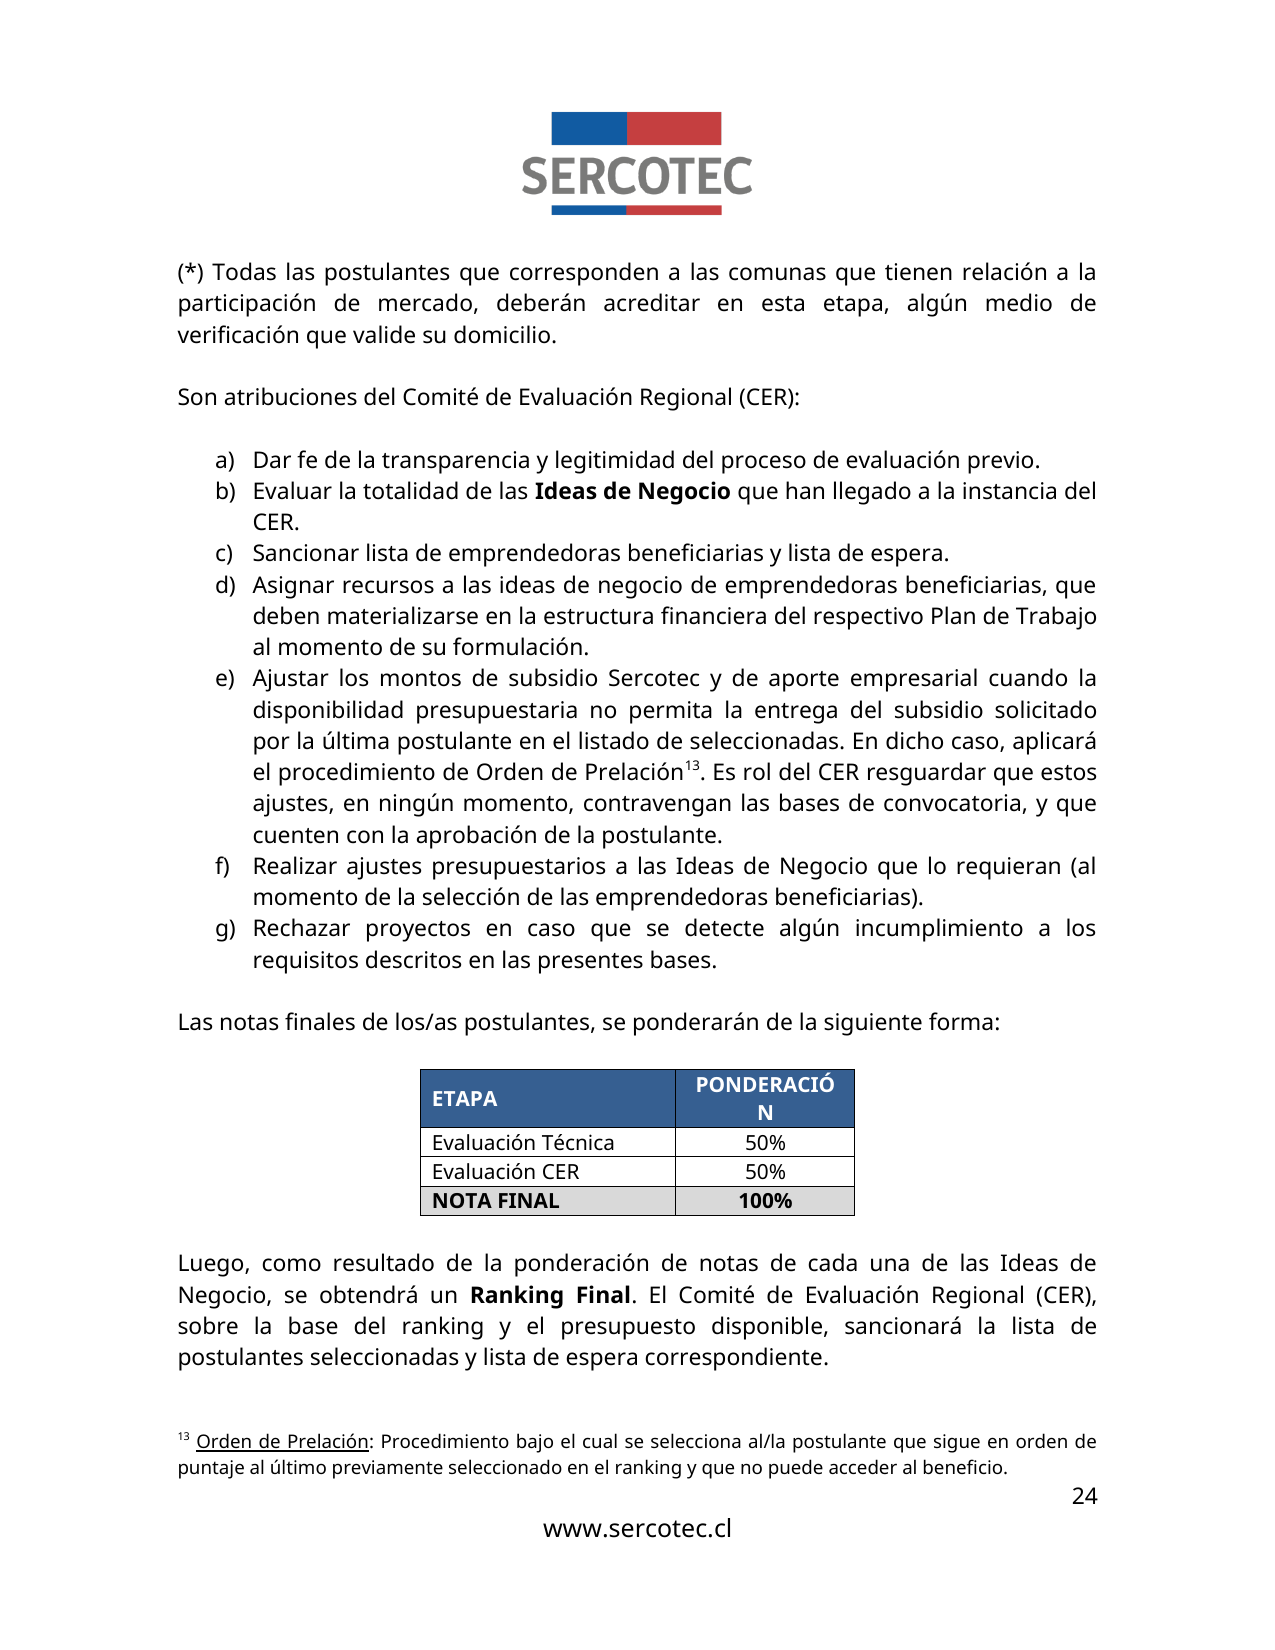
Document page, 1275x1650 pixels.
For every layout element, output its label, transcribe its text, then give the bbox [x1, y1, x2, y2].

list Realizar ajustes presupuestarios a las Ideas de Negocio que lo requieran (al momento de la selección de las emprendedoras beneficiarias). [215, 850, 1098, 912]
text (*) Todas las postulantes que corresponden a las comunas que tienen relación a la participación de mercado, deberán acreditar en esta etapa, algún medio de verificación que valide su domicilio. [177, 256, 1098, 350]
picture [512, 105, 763, 225]
table_cell NOTA FINAL [421, 1187, 675, 1215]
text Luego, como resultado de la ponderación de notas de cada una de las Ideas de Negocio, se obtendrá un Ranking Final. El Comité de Evaluación Regional (CER), sobre la base del ranking y el presupuesto disponible, sancionará la lista de postulantes seleccionadas y lista de espera correspondiente. [177, 1247, 1098, 1372]
list Ajustar los montos de subsidio Sercotec y de aporte empresarial cuando la disponibilidad presupuestaria no permita la entrega del subsidio solicitado por la última postulante en el listado de seleccionadas. En dicho caso, aplicará el procedimiento de Orden de Prelación. Es rol del CER resguardar que estos ajustes, en ningún momento, contravengan las bases de convocatoria, y que cuenten con la aprobación de la postulante. [215, 662, 1098, 850]
table_cell Evaluación CER [421, 1157, 675, 1186]
text Las notas finales de los/as postulantes, se ponderarán de la siguiente forma: [177, 1006, 1098, 1037]
list Asignar recursos a las ideas de negocio de emprendedoras beneficiarias, que deben materializarse en la estructura financiera del respectivo Plan de Trabajo al momento de su formulación. [215, 569, 1098, 662]
list Rechazar proyectos en caso que se detecte algún incumplimiento a los requisitos descritos en las presentes bases. [215, 912, 1098, 975]
table_cell 50% [676, 1128, 854, 1156]
table_header PONDERACIÓN [676, 1070, 854, 1127]
list Dar fe de la transparencia y legitimidad del proceso de evaluación previo. [215, 444, 1098, 475]
list Evaluar la totalidad de las Ideas de Negocio que han llegado a la instancia del CER. [215, 475, 1098, 537]
list Sancionar lista de emprendedoras beneficiarias y lista de espera. [215, 537, 1098, 569]
text Son atribuciones del Comité de Evaluación Regional (CER): [177, 381, 1098, 412]
table_header ETAPA [421, 1070, 675, 1127]
table_cell 50% [676, 1157, 854, 1186]
table_cell 100% [676, 1187, 854, 1215]
table_cell Evaluación Técnica [421, 1128, 675, 1156]
